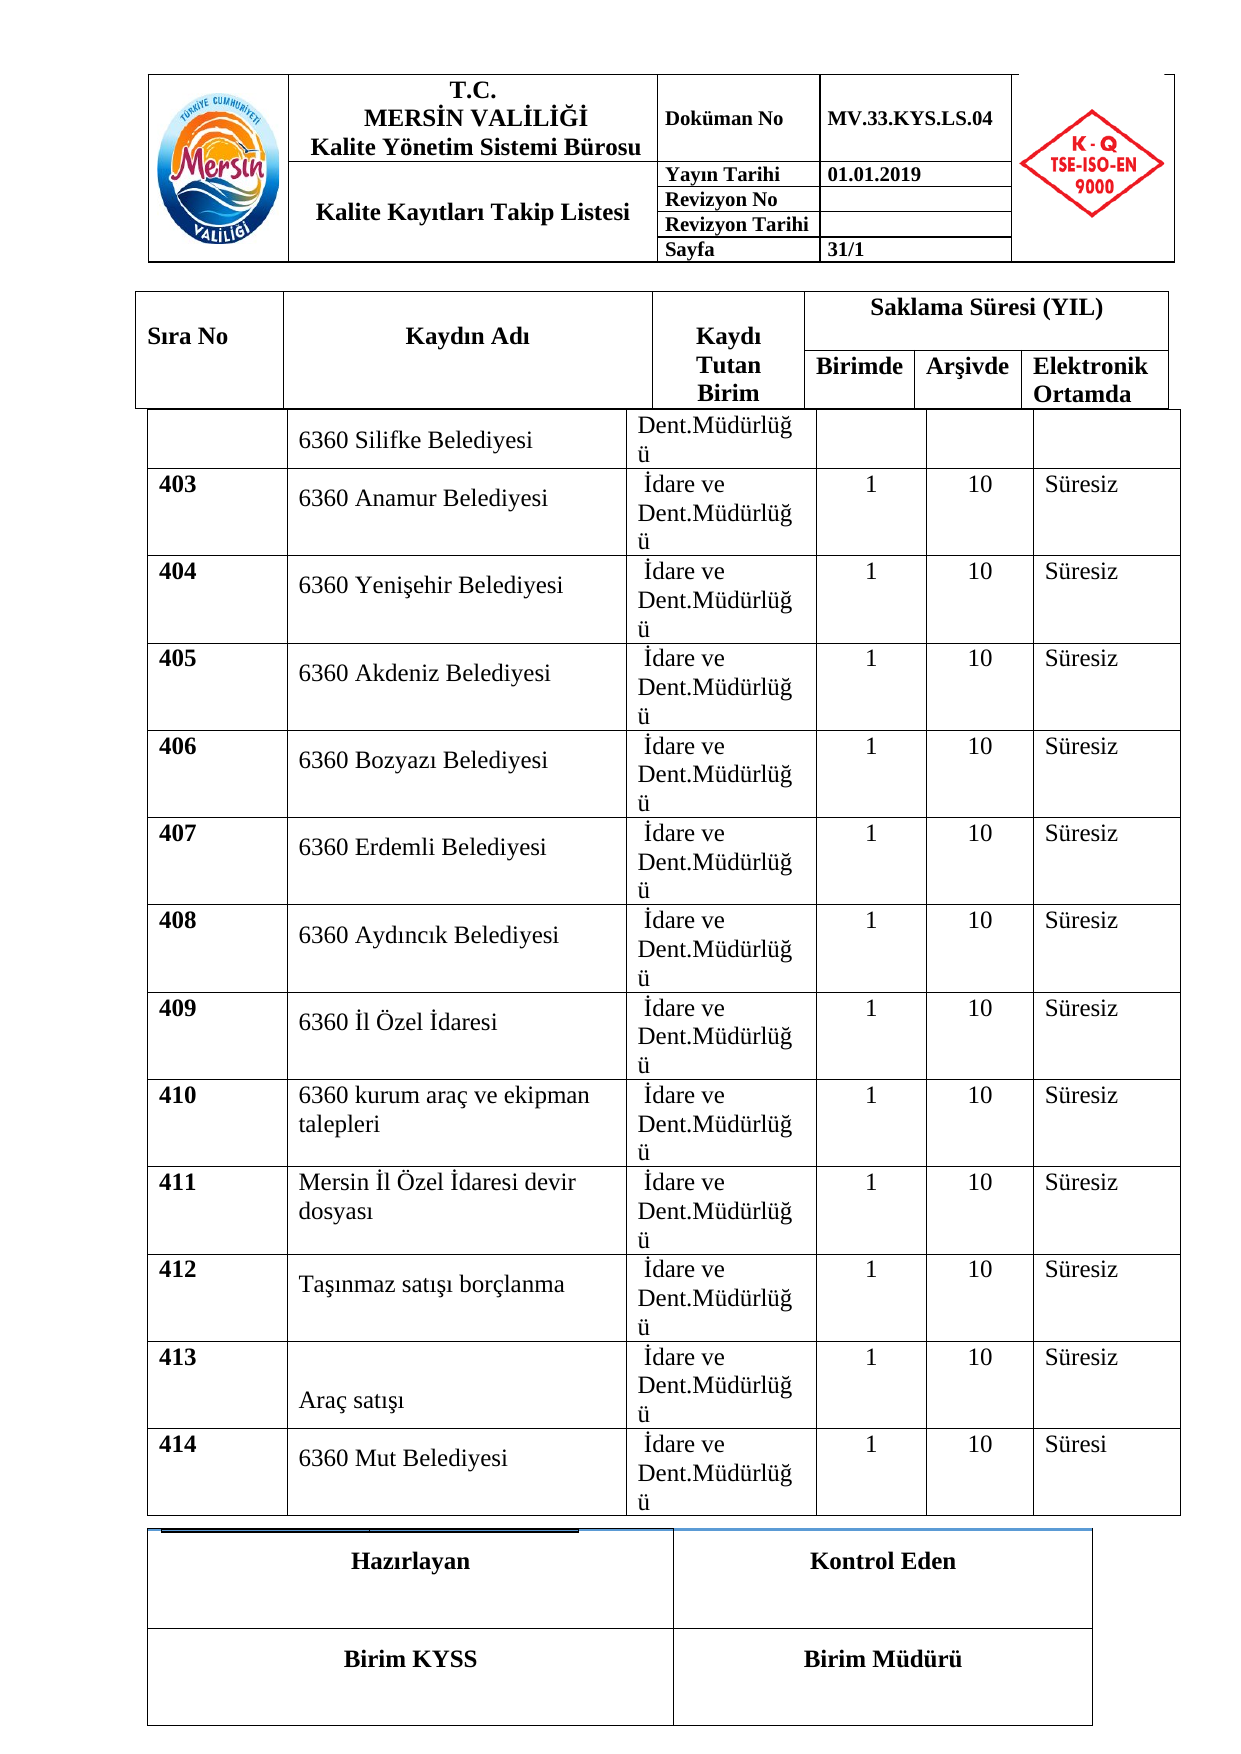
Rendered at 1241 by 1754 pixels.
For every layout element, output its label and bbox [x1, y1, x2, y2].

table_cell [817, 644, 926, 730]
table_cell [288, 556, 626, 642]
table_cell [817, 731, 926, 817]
picture [1019, 74, 1165, 253]
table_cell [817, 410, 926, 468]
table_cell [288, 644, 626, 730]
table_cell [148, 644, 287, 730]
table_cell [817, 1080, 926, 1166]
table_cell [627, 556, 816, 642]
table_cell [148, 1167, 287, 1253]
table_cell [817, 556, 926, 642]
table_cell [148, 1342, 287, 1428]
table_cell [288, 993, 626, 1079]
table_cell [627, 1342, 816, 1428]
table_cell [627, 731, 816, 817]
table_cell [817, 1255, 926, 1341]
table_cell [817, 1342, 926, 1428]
picture [157, 93, 280, 244]
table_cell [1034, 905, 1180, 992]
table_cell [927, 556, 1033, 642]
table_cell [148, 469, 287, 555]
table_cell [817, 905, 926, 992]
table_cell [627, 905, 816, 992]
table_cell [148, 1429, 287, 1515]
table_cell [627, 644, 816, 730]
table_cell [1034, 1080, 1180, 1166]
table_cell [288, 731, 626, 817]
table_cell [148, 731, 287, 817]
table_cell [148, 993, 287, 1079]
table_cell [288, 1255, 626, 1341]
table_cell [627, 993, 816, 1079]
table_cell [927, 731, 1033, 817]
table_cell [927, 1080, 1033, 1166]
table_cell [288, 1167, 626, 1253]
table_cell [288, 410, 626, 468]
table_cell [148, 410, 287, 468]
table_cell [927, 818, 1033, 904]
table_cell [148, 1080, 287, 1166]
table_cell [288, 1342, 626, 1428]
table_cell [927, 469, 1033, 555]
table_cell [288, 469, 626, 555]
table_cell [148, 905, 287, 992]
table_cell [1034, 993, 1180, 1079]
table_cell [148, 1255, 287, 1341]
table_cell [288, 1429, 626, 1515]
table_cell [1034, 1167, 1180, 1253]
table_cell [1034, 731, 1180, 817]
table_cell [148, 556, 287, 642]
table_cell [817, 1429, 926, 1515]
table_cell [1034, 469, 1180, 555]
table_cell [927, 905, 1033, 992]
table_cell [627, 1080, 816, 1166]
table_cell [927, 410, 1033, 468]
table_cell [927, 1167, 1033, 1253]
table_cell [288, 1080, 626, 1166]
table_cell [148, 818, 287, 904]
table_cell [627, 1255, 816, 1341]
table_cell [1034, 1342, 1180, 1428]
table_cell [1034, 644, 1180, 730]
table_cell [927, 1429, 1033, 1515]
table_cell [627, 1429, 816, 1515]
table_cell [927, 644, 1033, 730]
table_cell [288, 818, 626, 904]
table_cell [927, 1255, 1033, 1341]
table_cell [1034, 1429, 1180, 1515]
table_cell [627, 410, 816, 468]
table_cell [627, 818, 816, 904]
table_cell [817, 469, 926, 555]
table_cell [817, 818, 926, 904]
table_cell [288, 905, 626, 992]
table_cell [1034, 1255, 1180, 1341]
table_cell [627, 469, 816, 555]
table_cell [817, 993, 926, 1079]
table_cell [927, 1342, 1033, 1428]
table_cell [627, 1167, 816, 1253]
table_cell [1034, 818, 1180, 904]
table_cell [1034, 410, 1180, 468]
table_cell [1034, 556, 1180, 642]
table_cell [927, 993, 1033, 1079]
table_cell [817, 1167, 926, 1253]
